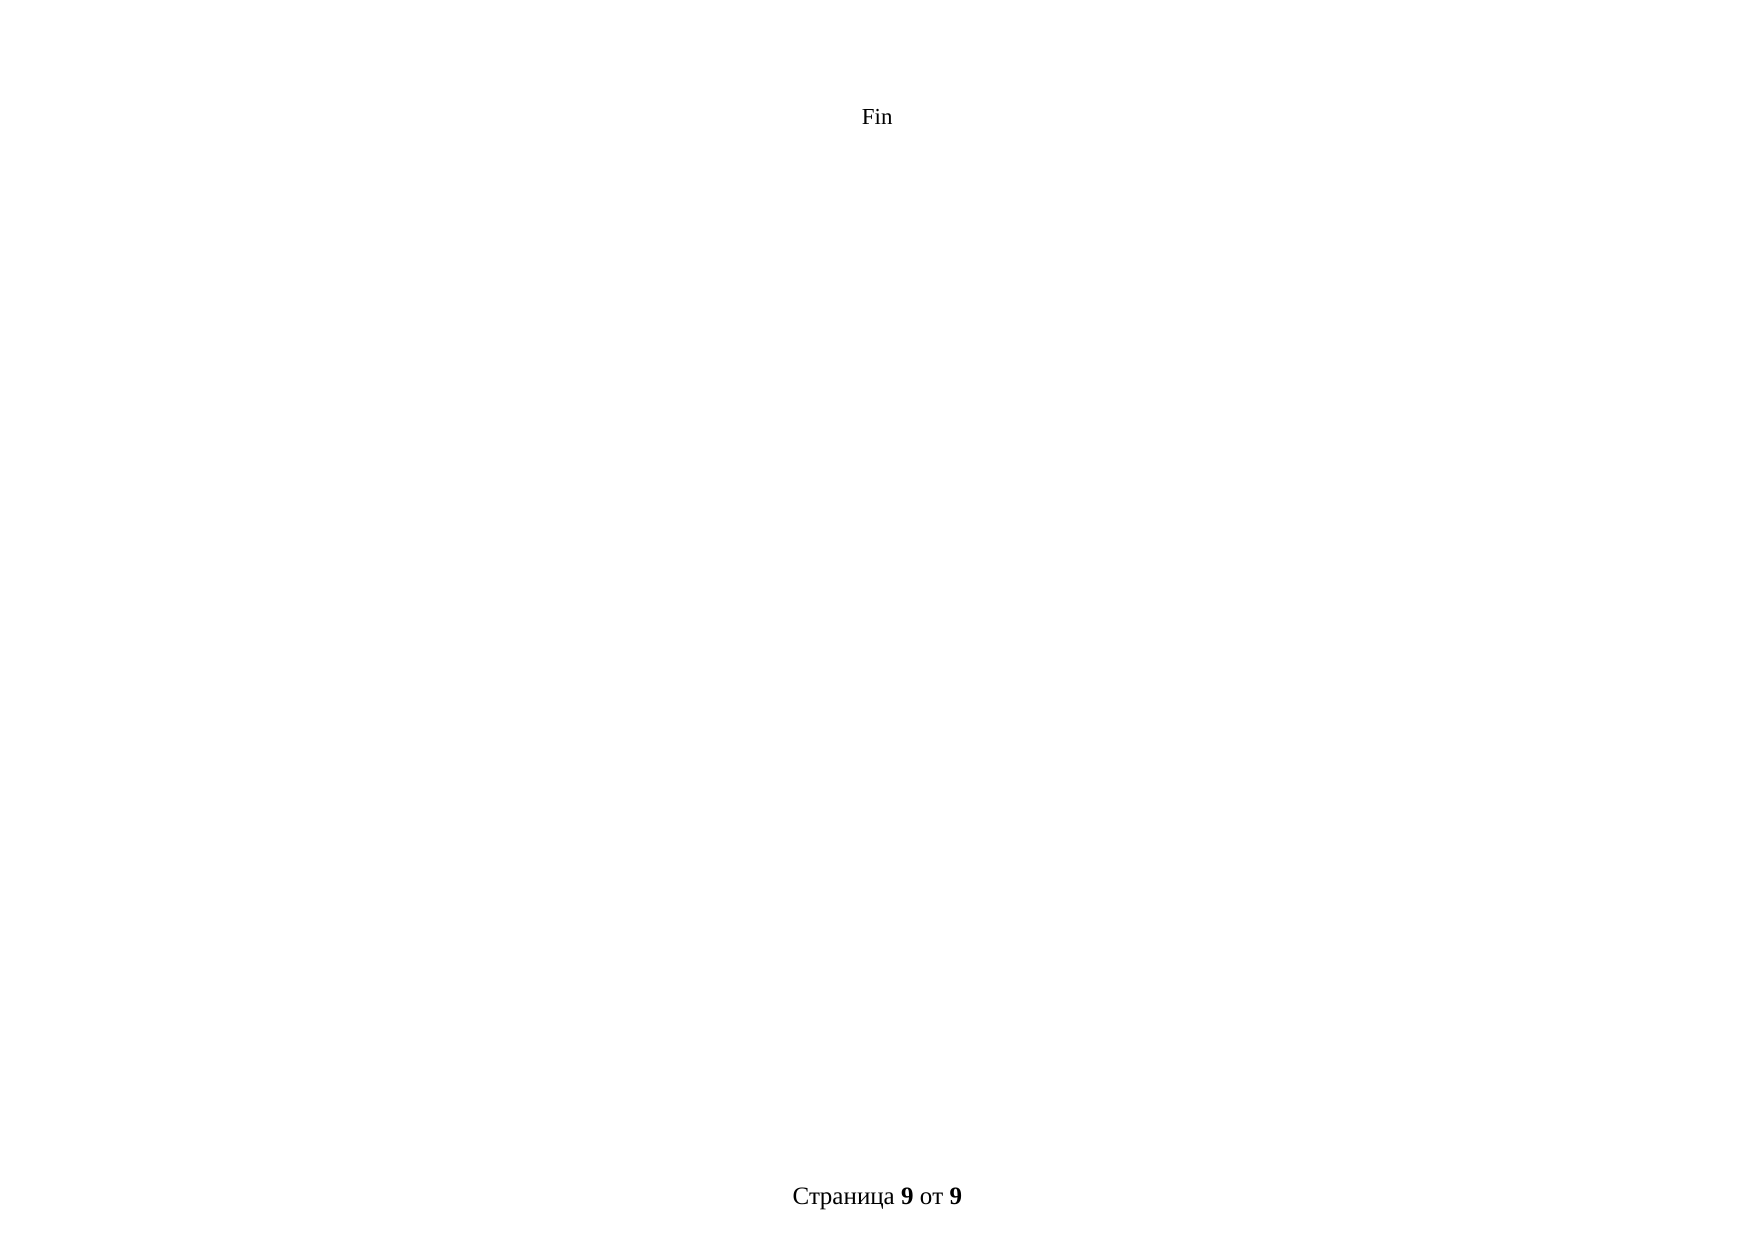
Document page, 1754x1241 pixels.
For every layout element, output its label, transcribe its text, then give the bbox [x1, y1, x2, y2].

text Fin [59, 103, 1695, 130]
